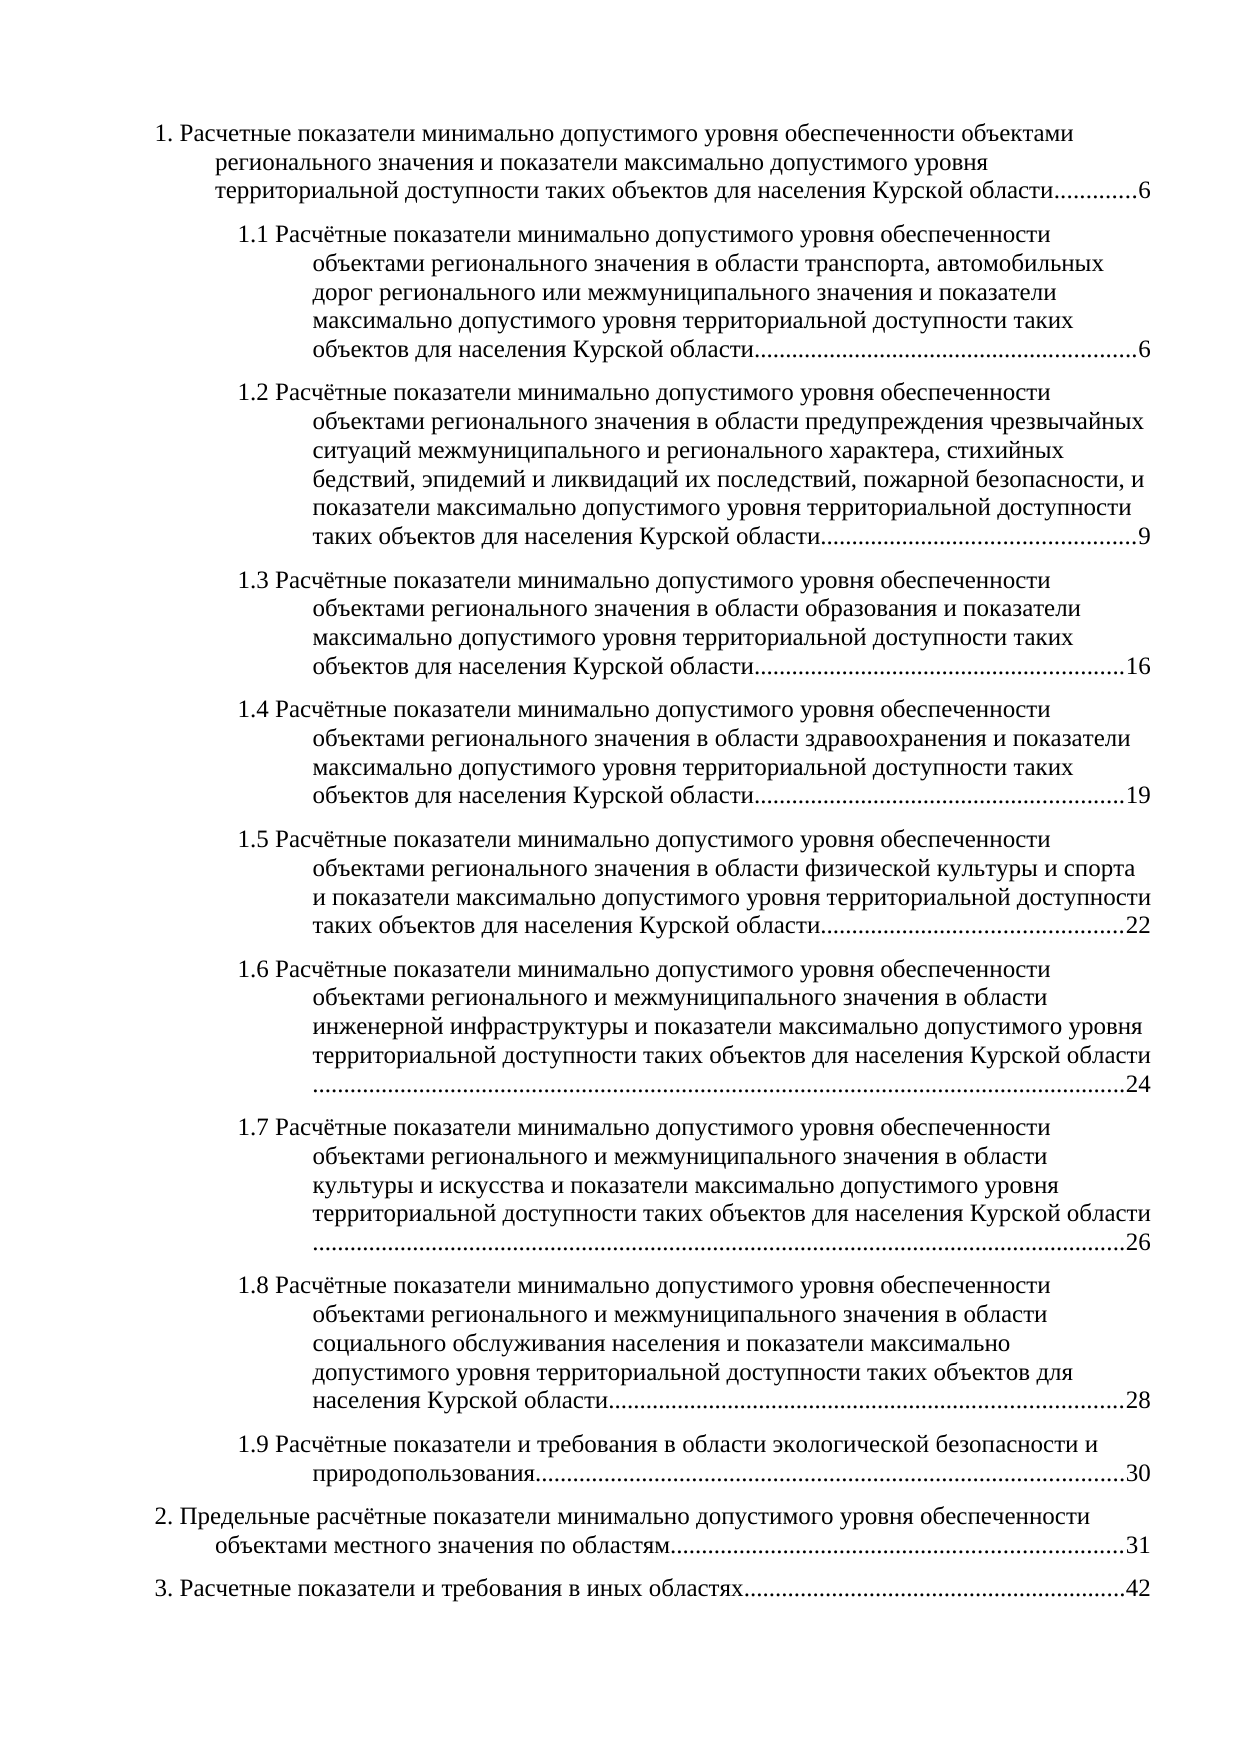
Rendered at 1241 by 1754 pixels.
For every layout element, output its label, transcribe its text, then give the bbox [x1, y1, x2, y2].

text 1. Расчетные показатели минимально допустимого уровня обеспеченности объектами регионального значения и показатели максимально допустимого уровня территориальной доступности таких объектов для населения Курской области 6 [154, 118, 1152, 204]
text 1.9 Расчётные показатели и требования в области экологической безопасности и природопользования 30 [237, 1429, 1152, 1487]
text 3. Расчетные показатели и требования в иных областях 42 [154, 1573, 1152, 1602]
text 1.2 Расчётные показатели минимально допустимого уровня обеспеченности объектами регионального значения в области предупреждения чрезвычайных ситуаций межмуниципального и регионального характера, стихийных бедствий, эпидемий и ликвидаций их последствий, пожарной безопасности, и показатели максимально допустимого уровня территориальной доступности таких объектов для населения Курской области 9 [237, 377, 1152, 550]
text 1.3 Расчётные показатели минимально допустимого уровня обеспеченности объектами регионального значения в области образования и показатели максимально допустимого уровня территориальной доступности таких объектов для населения Курской области 16 [237, 565, 1152, 680]
text 1.6 Расчётные показатели минимально допустимого уровня обеспеченности объектами регионального и межмуниципального значения в области инженерной инфраструктуры и показатели максимально допустимого уровня территориальной доступности таких объектов для населения Курской области 24 [237, 954, 1152, 1097]
text 1.7 Расчётные показатели минимально допустимого уровня обеспеченности объектами регионального и межмуниципального значения в области культуры и искусства и показатели максимально допустимого уровня территориальной доступности таких объектов для населения Курской области 26 [237, 1112, 1152, 1256]
text 2. Предельные расчётные показатели минимально допустимого уровня обеспеченности объектами местного значения по областям 31 [154, 1501, 1152, 1559]
text 1.5 Расчётные показатели минимально допустимого уровня обеспеченности объектами регионального значения в области физической культуры и спорта и показатели максимально допустимого уровня территориальной доступности таких объектов для населения Курской области 22 [237, 824, 1152, 939]
text 1.4 Расчётные показатели минимально допустимого уровня обеспеченности объектами регионального значения в области здравоохранения и показатели максимально допустимого уровня территориальной доступности таких объектов для населения Курской области 19 [237, 694, 1152, 809]
text 1.1 Расчётные показатели минимально допустимого уровня обеспеченности объектами регионального значения в области транспорта, автомобильных дорог регионального или межмуниципального значения и показатели максимально допустимого уровня территориальной доступности таких объектов для населения Курской области 6 [237, 219, 1152, 363]
text 1.8 Расчётные показатели минимально допустимого уровня обеспеченности объектами регионального и межмуниципального значения в области социального обслуживания населения и показатели максимально допустимого уровня территориальной доступности таких объектов для населения Курской области 28 [237, 1271, 1152, 1414]
